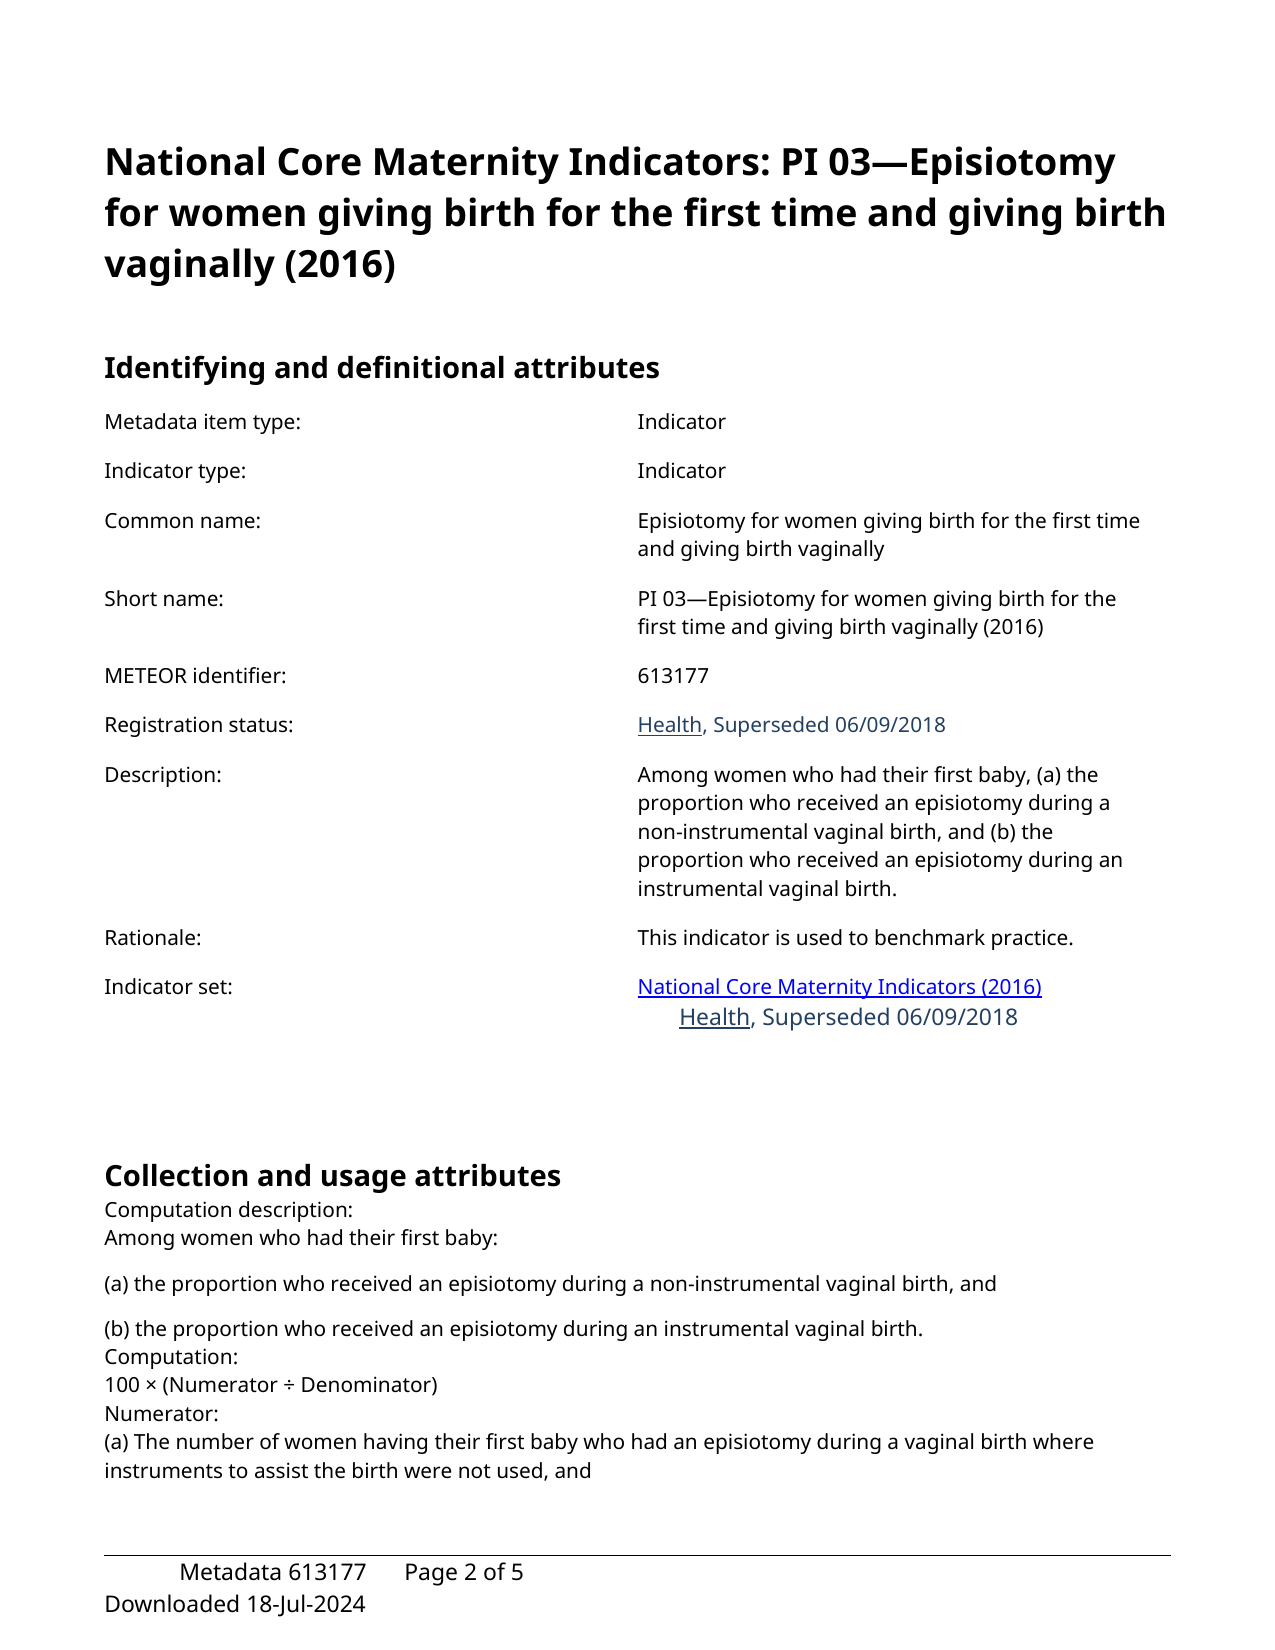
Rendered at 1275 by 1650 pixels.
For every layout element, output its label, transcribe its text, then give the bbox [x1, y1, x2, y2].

table_cell Indicator set: [93, 962, 626, 1099]
table_cell Registration status: [93, 700, 626, 749]
table_cell Indicator type: [93, 446, 626, 496]
table_cell Short name: [93, 573, 626, 651]
table_cell Description: [93, 750, 626, 912]
table_cell Metadata item type: [93, 397, 626, 446]
table_cell METEOR identifier: [93, 651, 626, 700]
table_cell Rationale: [93, 913, 626, 962]
table_cell Health, Superseded 06/09/2018 [626, 700, 1159, 749]
table_cell Indicator [626, 397, 1159, 446]
table_cell Common name: [93, 496, 626, 573]
subtitle National Core Maternity Indicators: PI 03—Episiotomy for women giving birth for the first time and giving birth vaginally (2016) [104, 135, 1171, 288]
table_cell 613177 [626, 651, 1159, 700]
table_cell Episiotomy for women giving birth for the first time and giving birth vaginally [626, 496, 1159, 573]
table_cell National Core Maternity Indicators (2016) Health, Superseded 06/09/2018 [626, 962, 1159, 1099]
table_cell Indicator [626, 446, 1159, 496]
table_cell PI 03—Episiotomy for women giving birth for the first time and giving birth vaginally (2016) [626, 573, 1159, 651]
table_cell This indicator is used to benchmark practice. [626, 913, 1159, 962]
table_header Identifying and definitional attributes [93, 301, 1159, 397]
table_cell Among women who had their first baby, (a) the proportion who received an episiotomy during a non-instrumental vaginal birth, and (b) the proportion who received an episiotomy during an instrumental vaginal birth. [626, 750, 1159, 912]
